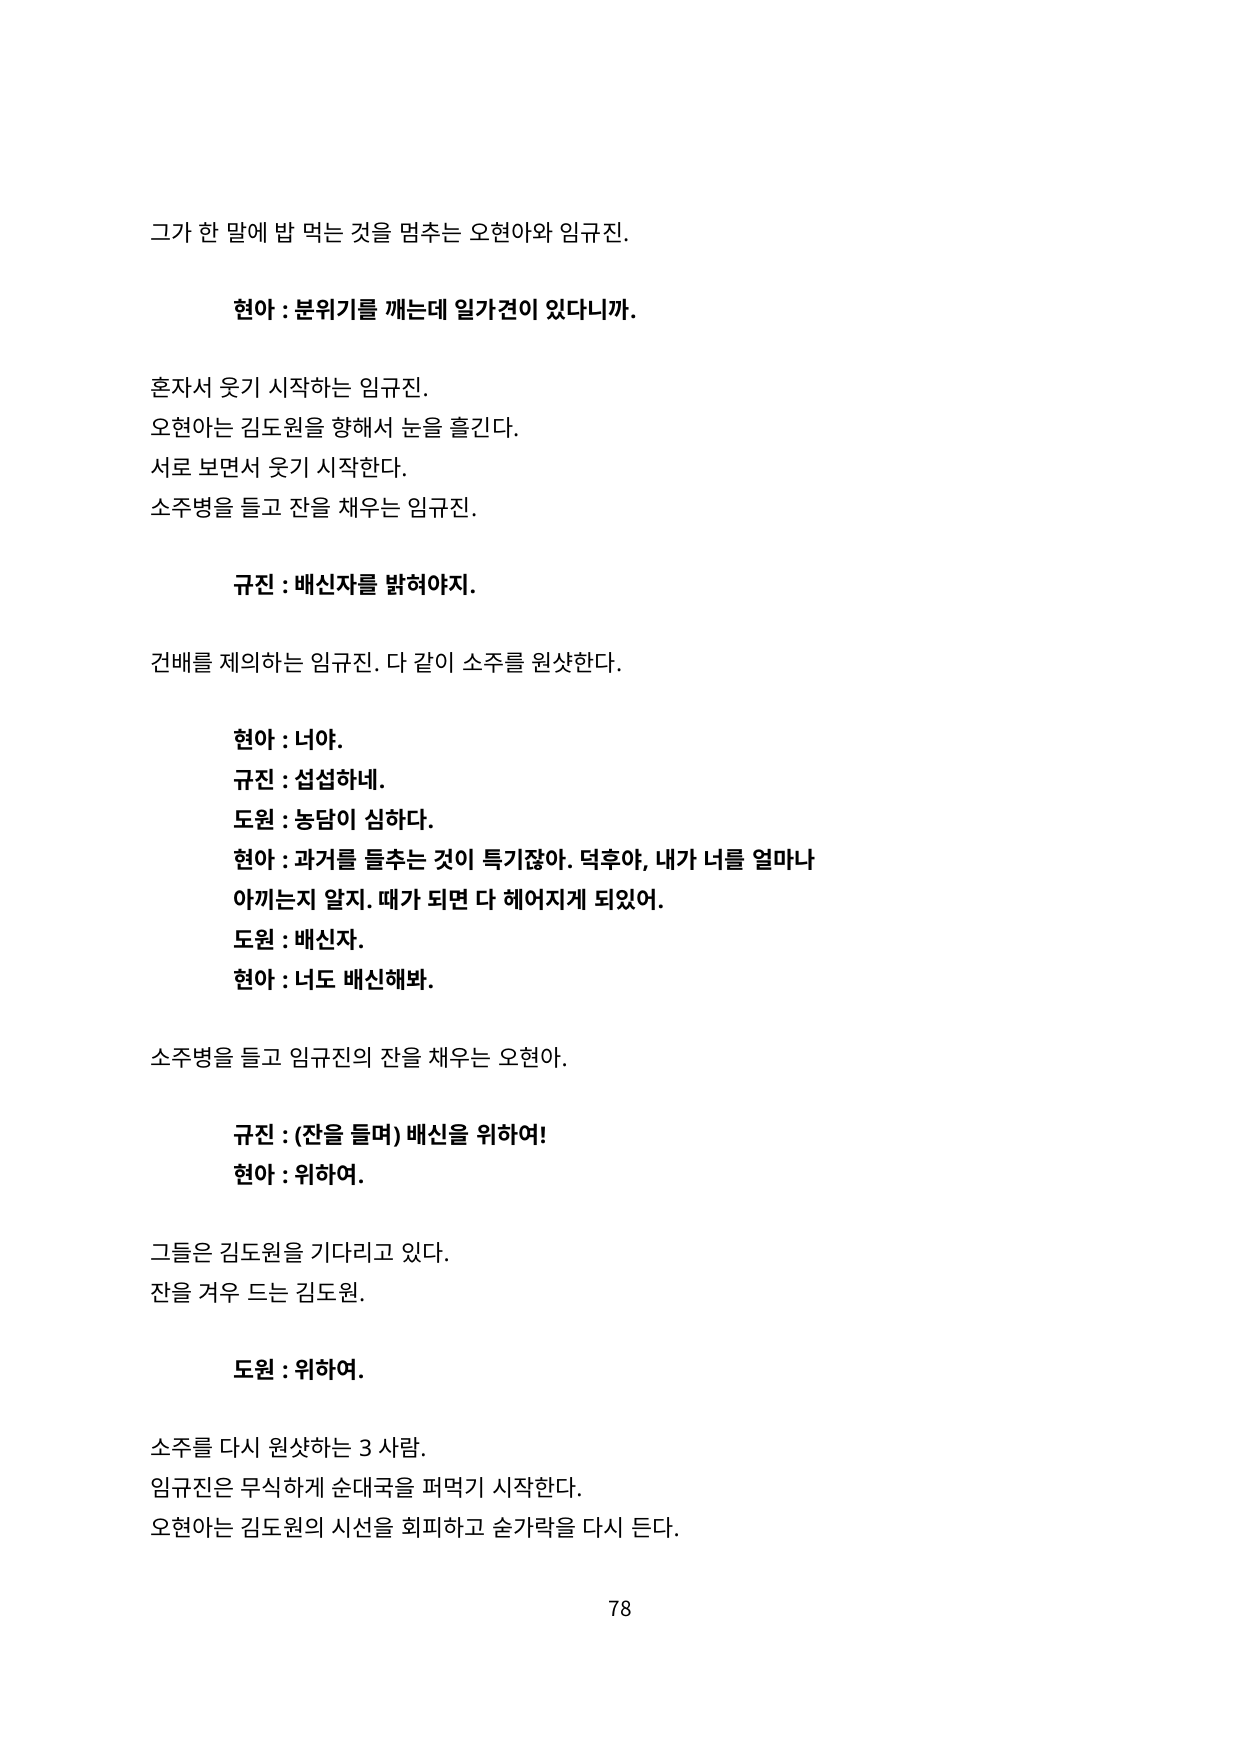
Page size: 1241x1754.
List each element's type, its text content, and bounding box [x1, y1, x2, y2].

text 잔을 겨우 드는 김도원. [150, 1275, 1090, 1308]
text 도원 : 위하여. [150, 1352, 1090, 1386]
text 임규진은 무식하게 순대국을 퍼먹기 시작한다. [150, 1470, 1090, 1503]
text 현아 : 과거를 들추는 것이 특기잖아. 덕후야, 내가 너를 얼마나 [150, 842, 1090, 876]
text 도원 : 배신자. [150, 922, 1090, 956]
text 소주를 다시 원샷하는 3 사람. [150, 1430, 1090, 1463]
text 오현아는 김도원을 향해서 눈을 흘긴다. [150, 410, 1090, 443]
text 규진 : (잔을 들며) 배신을 위하여! [150, 1117, 1090, 1151]
text 아끼는지 알지. 때가 되면 다 헤어지게 되있어. [150, 882, 1090, 916]
text 소주병을 들고 임규진의 잔을 채우는 오현아. [150, 1040, 1090, 1073]
text 현아 : 너야. [150, 722, 1090, 756]
text 규진 : 배신자를 밝혀야지. [150, 567, 1090, 601]
text 현아 : 분위기를 깨는데 일가견이 있다니까. [150, 292, 1090, 326]
text 그가 한 말에 밥 먹는 것을 멈추는 오현아와 임규진. [150, 215, 1090, 248]
text 그들은 김도원을 기다리고 있다. [150, 1235, 1090, 1268]
text 현아 : 위하여. [150, 1157, 1090, 1191]
text 현아 : 너도 배신해봐. [150, 962, 1090, 996]
text 오현아는 김도원의 시선을 회피하고 숟가락을 다시 든다. [150, 1510, 1090, 1543]
text 혼자서 웃기 시작하는 임규진. [150, 370, 1090, 403]
text 도원 : 농담이 심하다. [150, 802, 1090, 836]
text 건배를 제의하는 임규진. 다 같이 소주를 원샷한다. [150, 645, 1090, 678]
text 서로 보면서 웃기 시작한다. [150, 450, 1090, 483]
text 규진 : 섭섭하네. [150, 762, 1090, 796]
text 소주병을 들고 잔을 채우는 임규진. [150, 490, 1090, 523]
